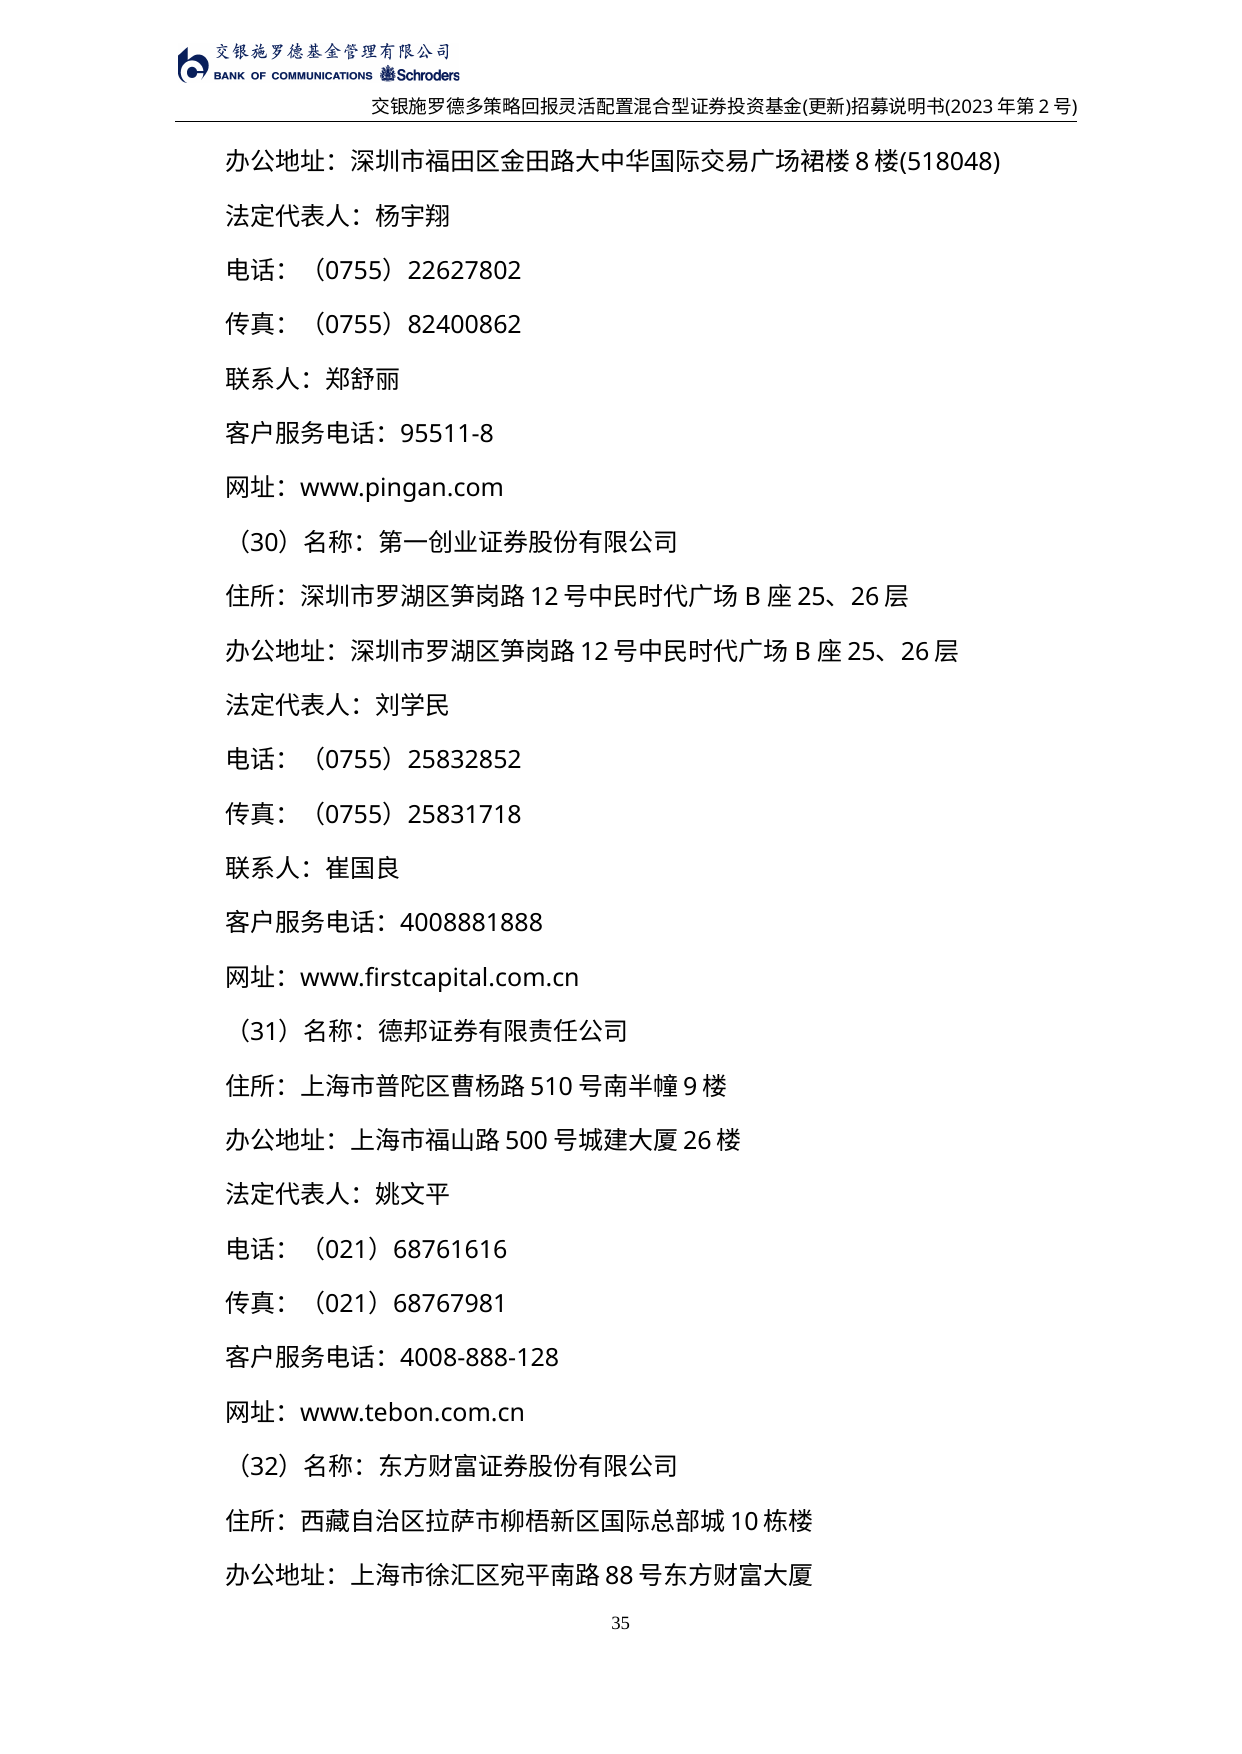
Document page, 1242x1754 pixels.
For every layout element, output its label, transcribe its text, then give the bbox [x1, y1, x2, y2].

text 电话：（0755）25832852 [175, 740, 1077, 776]
text 传真：（0755）82400862 [175, 305, 1077, 341]
text 办公地址：深圳市罗湖区笋岗路12号中民时代广场 B 座25、26层 [175, 631, 1077, 667]
text 办公地址：深圳市福田区金田路大中华国际交易广场裙楼8楼(518048) [175, 142, 1077, 178]
text （30）名称：第一创业证券股份有限公司 [175, 522, 1077, 558]
text 客户服务电话：95511-8 [175, 413, 1077, 450]
text 法定代表人：姚文平 [175, 1175, 1077, 1211]
text 法定代表人：刘学民 [175, 685, 1077, 722]
text 办公地址：上海市福山路500号城建大厦26楼 [175, 1120, 1077, 1157]
text 传真：（021）68767981 [175, 1283, 1077, 1320]
text 联系人：崔国良 [175, 848, 1077, 885]
text 法定代表人：杨宇翔 [175, 196, 1077, 232]
text 网址：www.tebon.com.cn [175, 1392, 1077, 1428]
text （32）名称：东方财富证券股份有限公司 [175, 1447, 1077, 1483]
text 住所：上海市普陀区曹杨路510号南半幢9楼 [175, 1066, 1077, 1102]
text 传真：（0755）25831718 [175, 794, 1077, 830]
text 电话：（0755）22627802 [175, 250, 1077, 287]
text 住所：深圳市罗湖区笋岗路12号中民时代广场 B 座25、26层 [175, 577, 1077, 613]
text 客户服务电话：4008881888 [175, 903, 1077, 939]
text 联系人：郑舒丽 [175, 359, 1077, 395]
text 电话：（021）68761616 [175, 1229, 1077, 1265]
text 客户服务电话：4008-888-128 [175, 1338, 1077, 1374]
text 住所：西藏自治区拉萨市柳梧新区国际总部城10栋楼 [175, 1501, 1077, 1537]
text 网址：www.pingan.com [175, 468, 1077, 504]
text 网址：www.firstcapital.com.cn [175, 957, 1077, 993]
text （31）名称：德邦证券有限责任公司 [175, 1012, 1077, 1048]
text 办公地址：上海市徐汇区宛平南路88号东方财富大厦 [175, 1555, 1077, 1592]
picture [178, 43, 460, 83]
